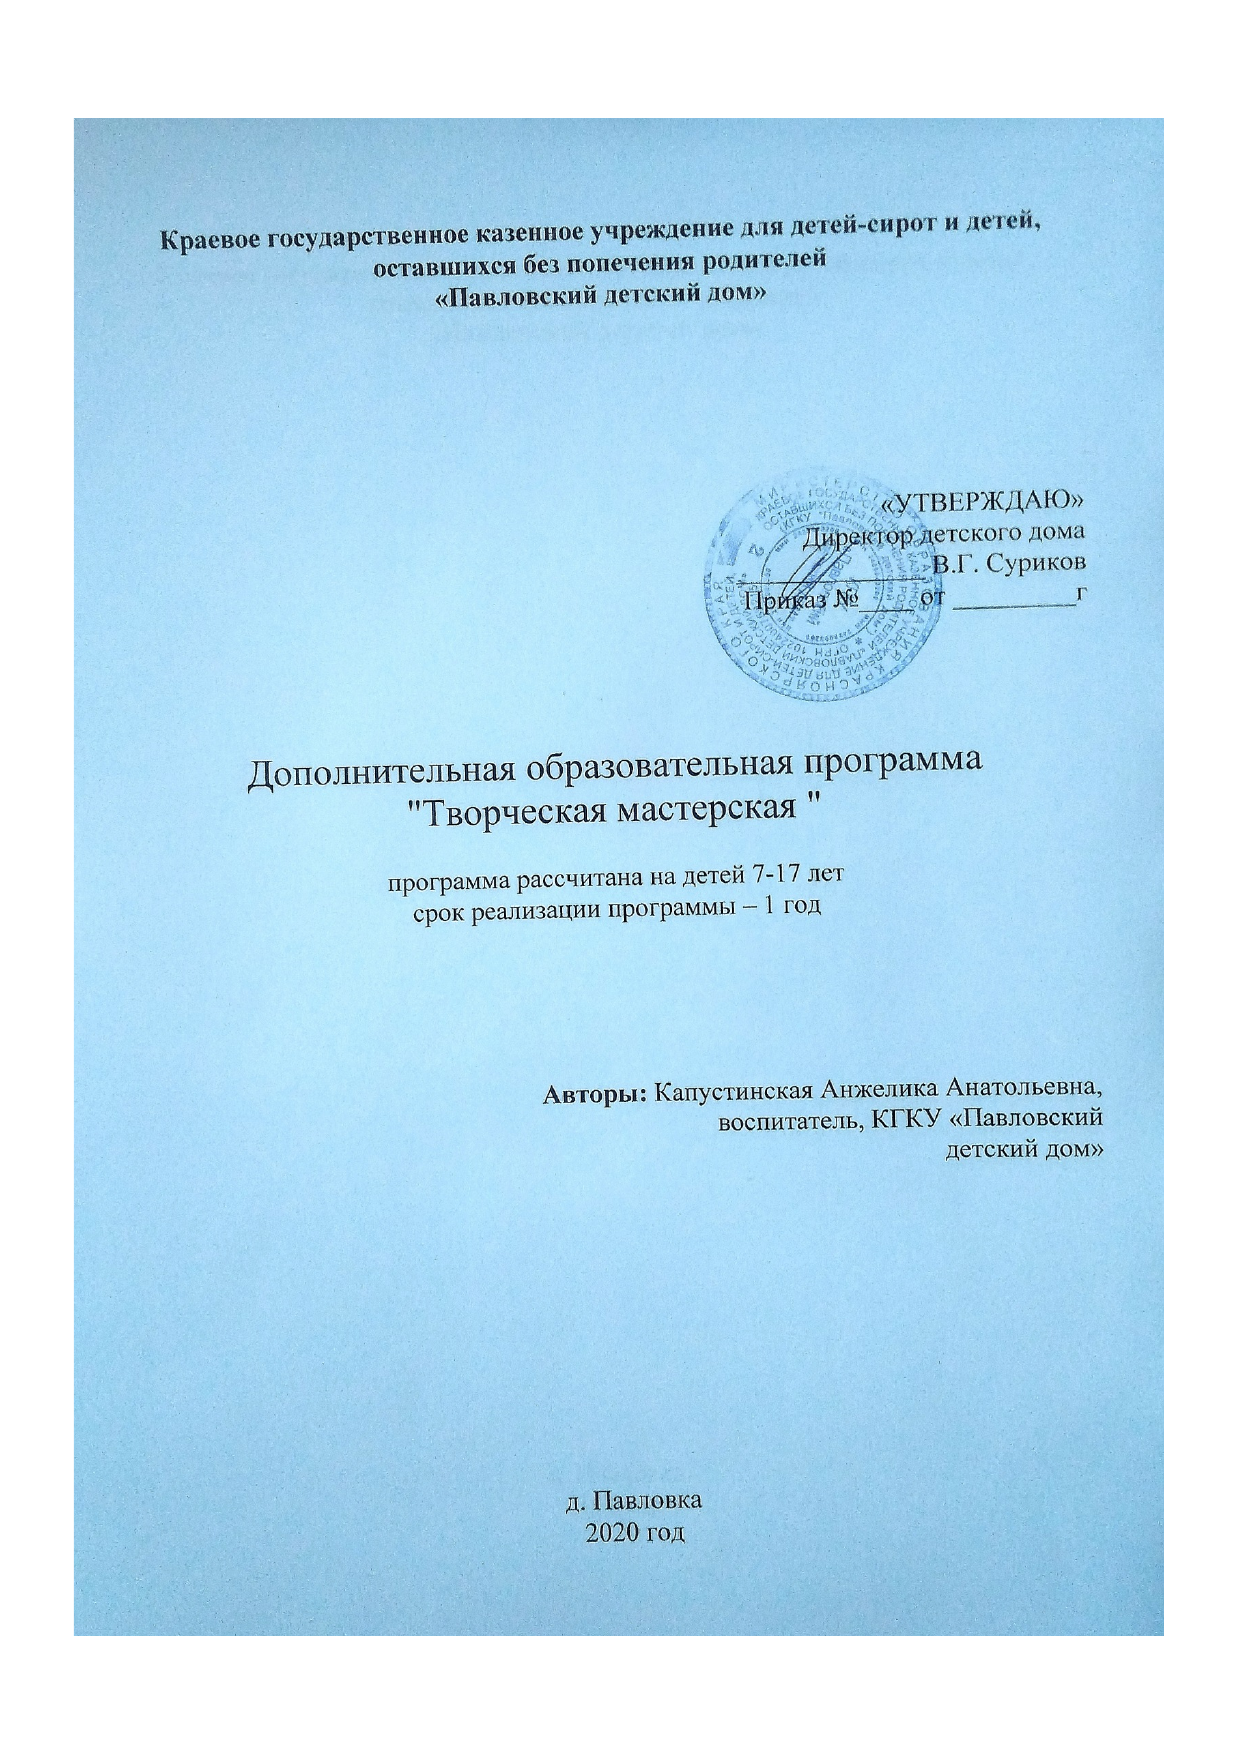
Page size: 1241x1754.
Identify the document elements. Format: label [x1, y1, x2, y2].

picture [73, 118, 1164, 1636]
